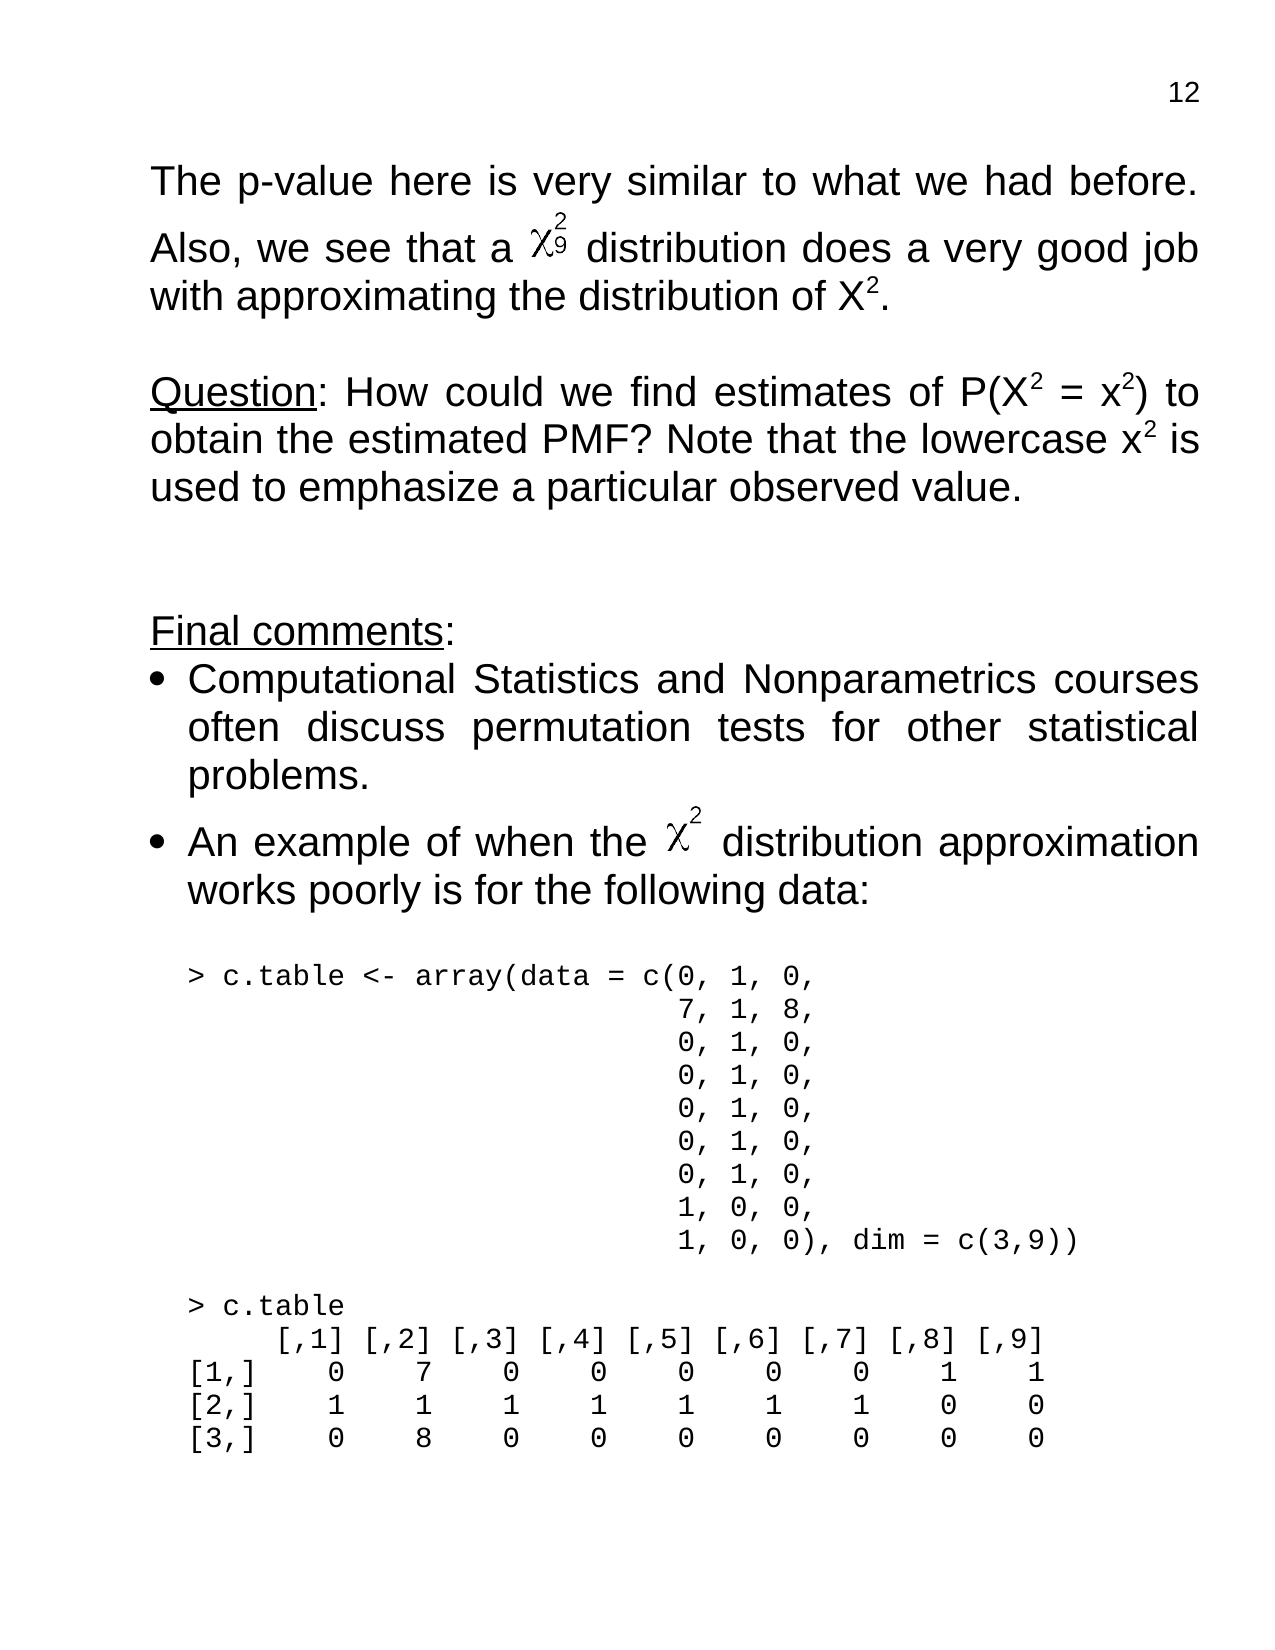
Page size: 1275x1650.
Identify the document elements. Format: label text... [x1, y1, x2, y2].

text [2,] 1 1 1 1 1 1 1 0 0 [187, 1390, 1200, 1423]
text 0, 1, 0, [187, 1060, 1200, 1093]
text [1,] 0 7 0 0 0 0 0 1 1 [187, 1357, 1200, 1390]
text 0, 1, 0, [187, 1159, 1200, 1192]
text [3,] 0 8 0 0 0 0 0 0 0 [187, 1423, 1200, 1456]
text Final comments: [150, 606, 1200, 654]
text 0, 1, 0, [187, 1093, 1200, 1126]
text The p-value here is very similar to what we had before. Also, we see that a distribution does a very good job with approximating the distribution of X2. [150, 156, 1200, 319]
text 0, 1, 0, [187, 1126, 1200, 1159]
text Question: How could we find estimates of P(X2 = x2) to obtain the estimated PMF? Note that the lowercase x2 is used to emphasize a particular observed value. [150, 367, 1200, 511]
list Computational Statistics and Nonparametrics courses often discuss permutation tests for other statistical problems. [150, 654, 1200, 798]
text 1, 0, 0), dim = c(3,9)) [187, 1225, 1200, 1258]
text [,1] [,2] [,3] [,4] [,5] [,6] [,7] [,8] [,9] [187, 1324, 1200, 1357]
text > c.table [187, 1291, 1200, 1324]
text 1, 0, 0, [187, 1192, 1200, 1225]
text 0, 1, 0, [187, 1027, 1200, 1060]
list An example of when the distribution approximation works poorly is for the following data: [150, 798, 1200, 913]
text > c.table <- array(data = c(0, 1, 0, [187, 961, 1200, 994]
text 7, 1, 8, [187, 994, 1200, 1027]
